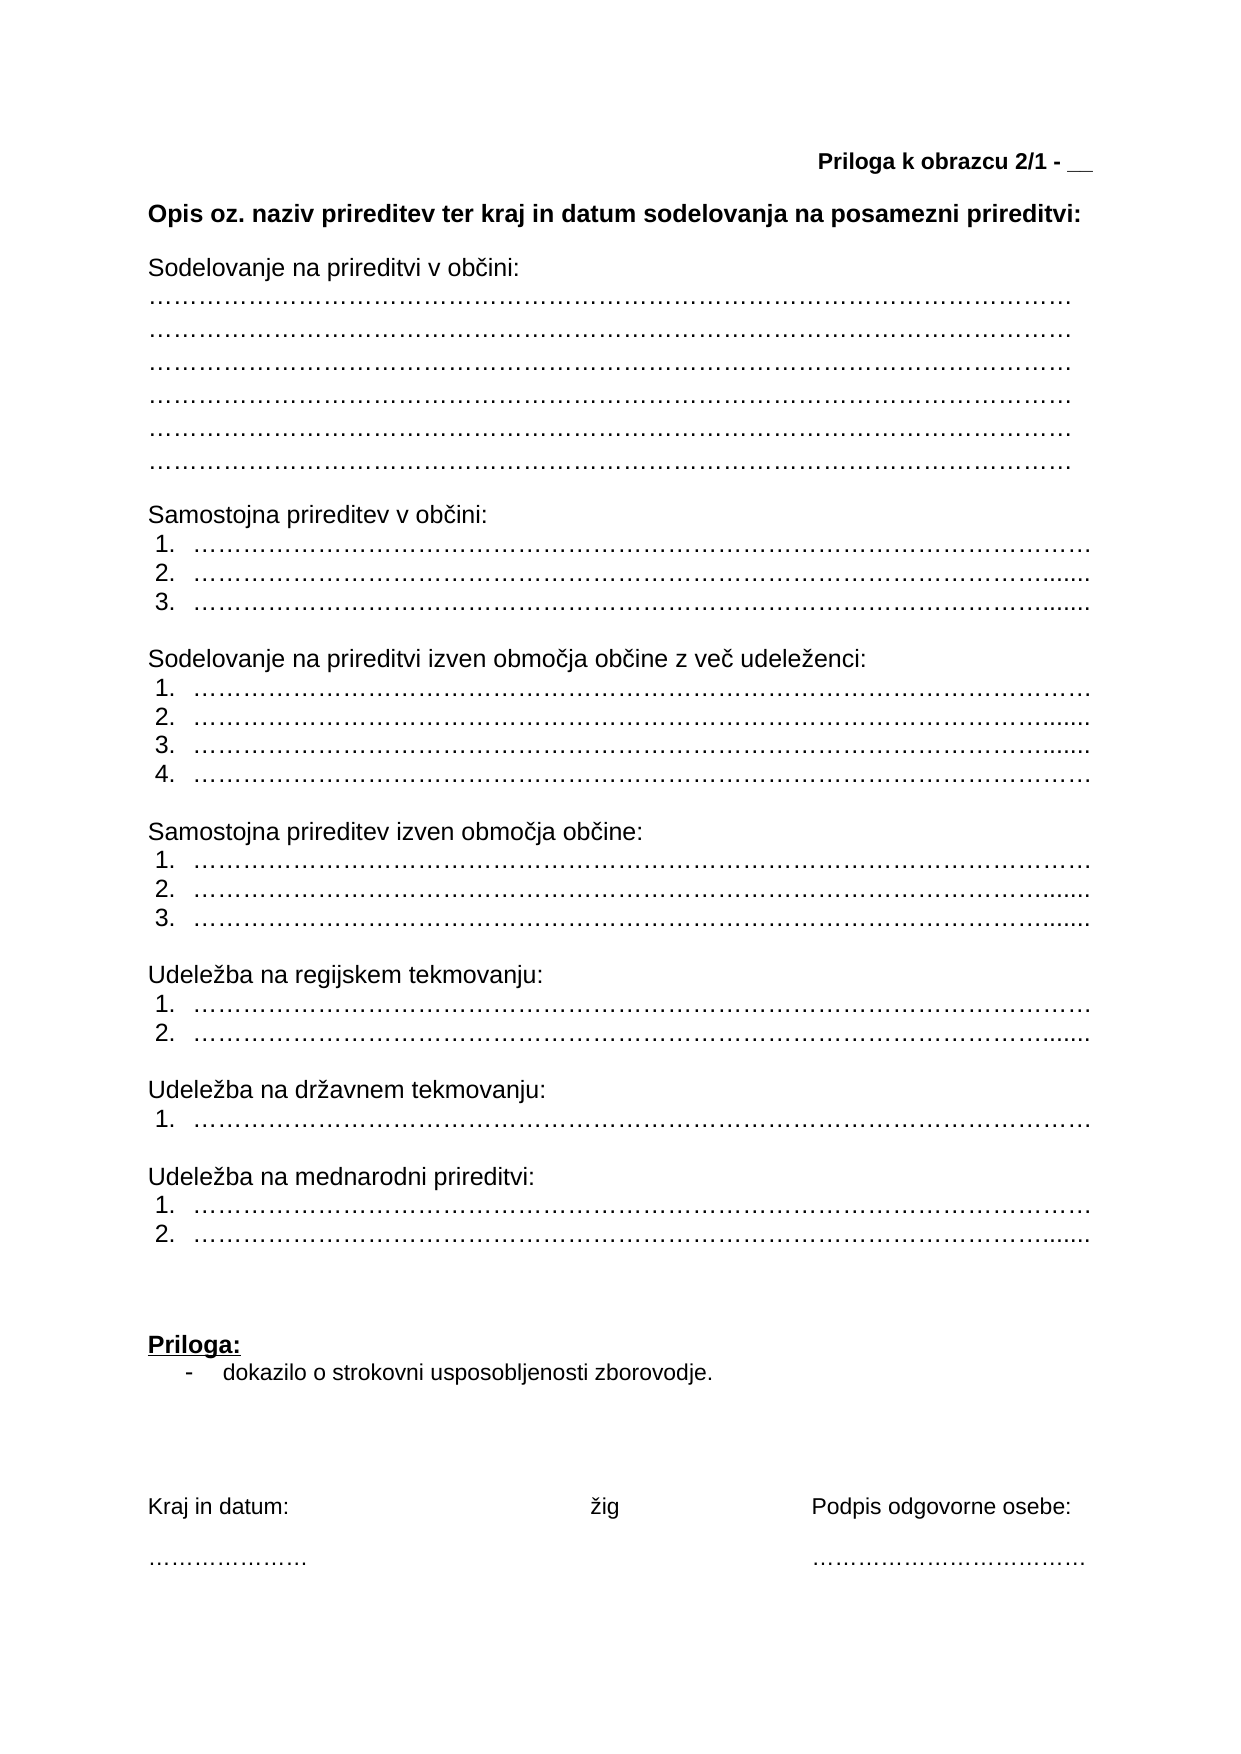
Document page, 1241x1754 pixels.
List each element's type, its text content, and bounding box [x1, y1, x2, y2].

text Priloga: [148, 1330, 1093, 1359]
text ………………… ……………………………… [148, 1544, 1093, 1571]
list …………………………………………………………………………………………....... [154, 903, 1093, 931]
list …………………………………………………………………………………………....... [154, 730, 1093, 759]
list ……………………………………………………………………………………………… [154, 529, 1093, 558]
list ……………………………………………………………………………………………… [154, 1190, 1093, 1219]
list …………………………………………………………………………………………....... [154, 874, 1093, 903]
list …………………………………………………………………………………………....... [154, 558, 1093, 586]
text Kraj in datum: žig Podpis odgovorne osebe: [148, 1493, 1093, 1519]
text Priloga k obrazcu 2/1 - __ [148, 148, 1093, 174]
list ……………………………………………………………………………………………… [154, 1104, 1093, 1133]
text Udeležba na državnem tekmovanju: [148, 1075, 1093, 1104]
list ……………………………………………………………………………………………… [154, 989, 1093, 1018]
text Samostojna prireditev izven območja občine: [148, 816, 1093, 845]
text Opis oz. naziv prireditev ter kraj in datum sodelovanja na posamezni prireditvi: [148, 199, 1093, 227]
list …………………………………………………………………………………………....... [154, 1018, 1093, 1046]
text Udeležba na regijskem tekmovanju: [148, 960, 1093, 989]
list …………………………………………………………………………………………....... [154, 586, 1093, 615]
list dokazilo o strokovni usposobljenosti zborovodje. [185, 1359, 1093, 1385]
text ……………………………………………………………………………………………………………………………………………………………………………………………………………………………………………………………………………………………………………………………………………………………………………………………………………………………………………………………………………………………………………………………………………………………………………………………………………… [148, 281, 1093, 475]
list …………………………………………………………………………………………....... [154, 701, 1093, 730]
list ……………………………………………………………………………………………… [154, 845, 1093, 874]
text Samostojna prireditev v občini: [148, 500, 1093, 529]
list …………………………………………………………………………………………....... [154, 1219, 1093, 1248]
text Udeležba na mednarodni prireditvi: [148, 1161, 1093, 1190]
list ……………………………………………………………………………………………… [154, 673, 1093, 701]
text Sodelovanje na prireditvi v občini: [148, 252, 1093, 281]
text Sodelovanje na prireditvi izven območja občine z več udeleženci: [148, 644, 1093, 673]
list ……………………………………………………………………………………………… [154, 759, 1093, 788]
